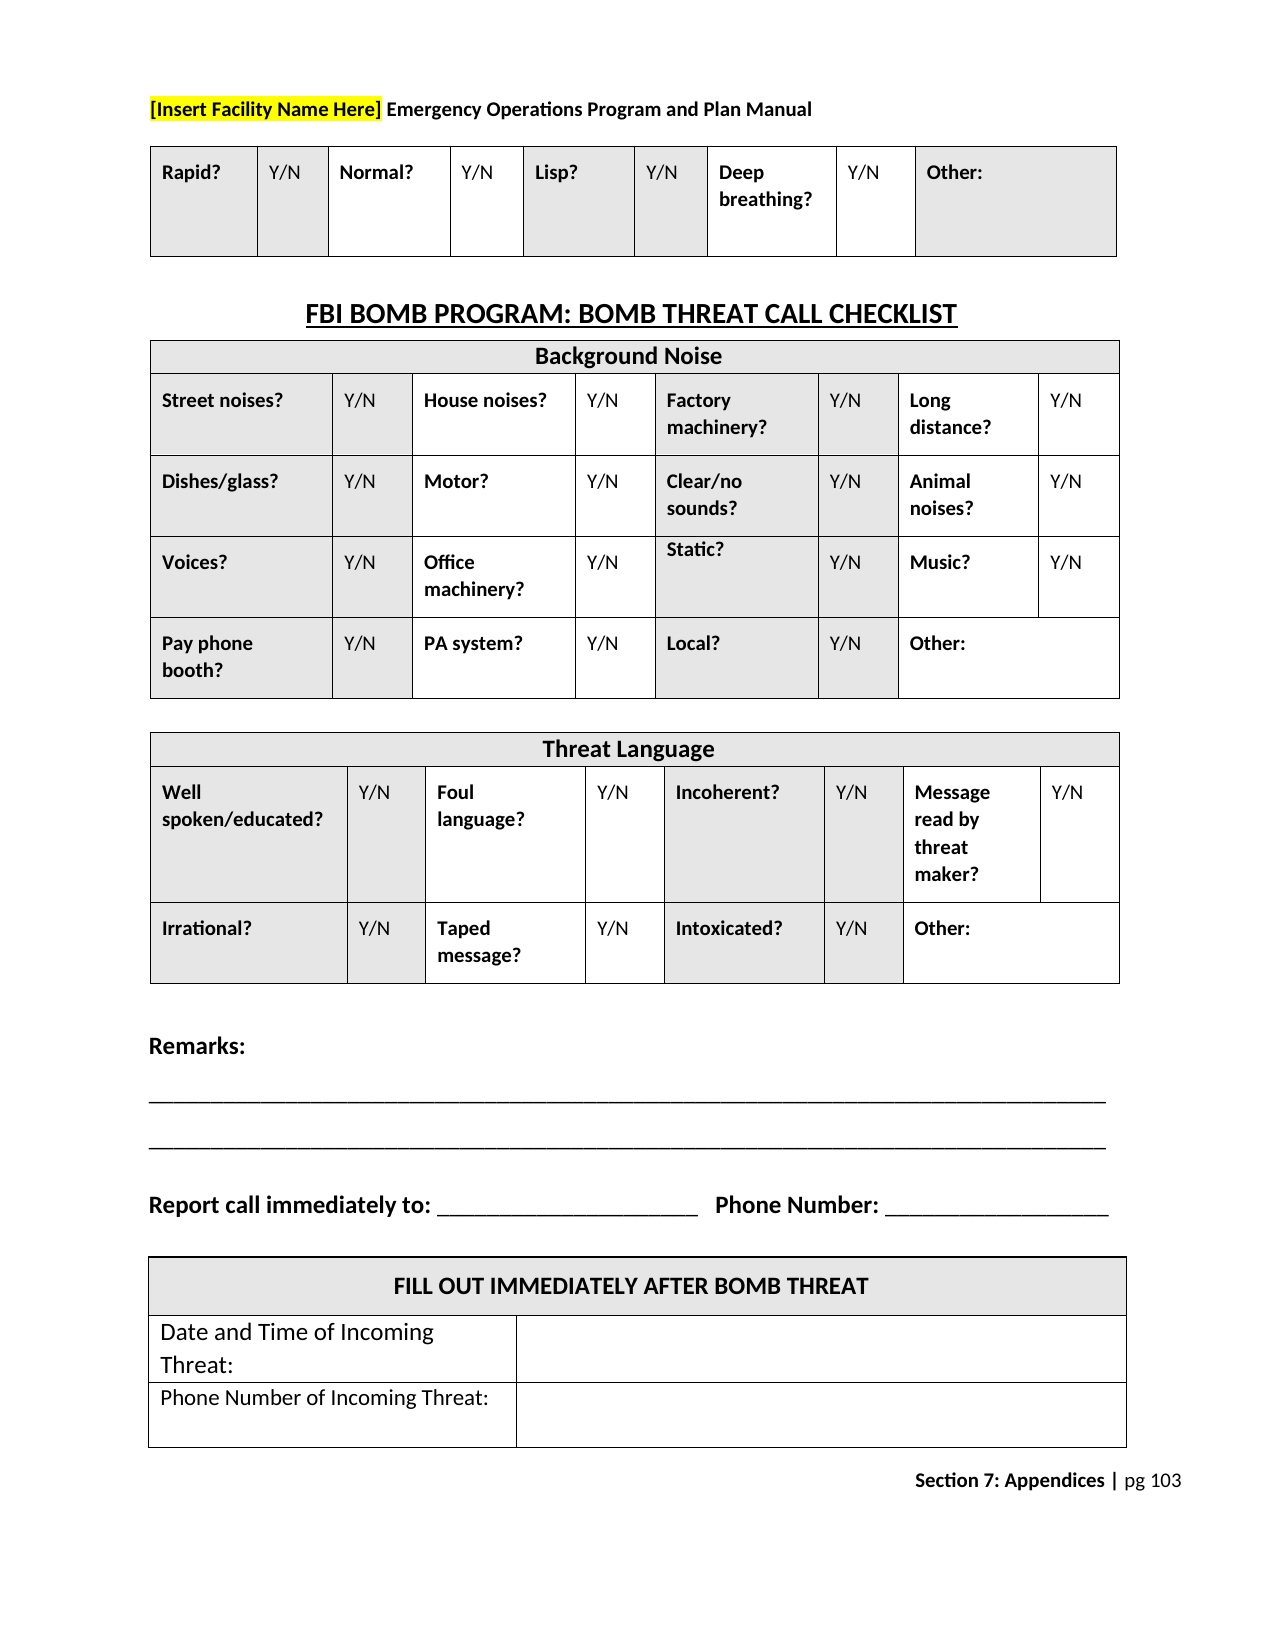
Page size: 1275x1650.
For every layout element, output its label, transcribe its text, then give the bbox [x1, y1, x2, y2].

table_cell Irrational? [151, 903, 347, 983]
table_cell Y/N [333, 374, 412, 454]
table_cell Well spoken/educated? [151, 767, 347, 902]
table_cell Other: [916, 147, 1116, 256]
table_cell House noises? [413, 374, 575, 454]
table_cell [517, 1383, 1126, 1447]
table_cell Y/N [333, 456, 412, 536]
table_cell Y/N [819, 374, 898, 454]
table_cell Rapid? [151, 147, 257, 256]
table_cell Other: [899, 618, 1119, 698]
table_cell Y/N [1041, 767, 1119, 902]
table_cell Y/N [576, 374, 655, 454]
table_cell Phone Number of Incoming Threat: [149, 1383, 516, 1447]
table_cell Normal? [329, 147, 450, 256]
table_cell Y/N [825, 903, 903, 983]
table_cell Message read by threat maker? [904, 767, 1040, 902]
table_cell Y/N [586, 767, 664, 902]
table_cell Y/N [348, 767, 425, 902]
table_header Background Noise [151, 341, 1119, 373]
text Report call immediately to: _____________________ Phone Number: __________________ [148, 1189, 1112, 1220]
table_cell Y/N [819, 618, 898, 698]
table_header Threat Language [151, 733, 1119, 766]
table_cell Street noises? [151, 374, 332, 454]
table_cell Y/N [837, 147, 915, 256]
table_cell Y/N [819, 537, 898, 617]
table_cell Incoherent? [665, 767, 824, 902]
table_cell Taped message? [426, 903, 585, 983]
table_cell Intoxicated? [665, 903, 824, 983]
table_cell Y/N [348, 903, 425, 983]
table_cell Long distance? [899, 374, 1038, 454]
table_cell Lisp? [524, 147, 634, 256]
table_cell Office machinery? [413, 537, 575, 617]
table_cell Animal noises? [899, 456, 1038, 536]
table_cell Y/N [819, 456, 898, 536]
table_cell Y/N [576, 456, 655, 536]
table_cell Y/N [576, 537, 655, 617]
table_cell PA system? [413, 618, 575, 698]
table_cell Y/N [1039, 456, 1119, 536]
table_cell Y/N [586, 903, 664, 983]
table_cell Local? [656, 618, 818, 698]
table_cell Y/N [825, 767, 903, 902]
table_cell Factory machinery? [656, 374, 818, 454]
table_cell Date and Time of Incoming Threat: [149, 1316, 516, 1382]
table_cell Y/N [576, 618, 655, 698]
table_cell Deep breathing? [708, 147, 836, 256]
table_cell Y/N [258, 147, 328, 256]
table_cell Y/N [635, 147, 707, 256]
table_cell Y/N [333, 618, 412, 698]
table_cell [517, 1316, 1126, 1382]
text Remarks: __________________________________________________________________________________________________________________________________________________________ [148, 1031, 1112, 1152]
table_cell Other: [904, 903, 1119, 983]
table_header FILL OUT IMMEDIATELY AFTER BOMB THREAT [149, 1258, 1126, 1315]
table_cell Foul language? [426, 767, 585, 902]
table_cell Music? [899, 537, 1038, 617]
table_cell Dishes/glass? [151, 456, 332, 536]
table_cell Clear/no sounds? [656, 456, 818, 536]
table_cell Y/N [451, 147, 523, 256]
table_cell Pay phone booth? [151, 618, 332, 698]
table_cell Y/N [1039, 537, 1119, 617]
table_cell Voices? [151, 537, 332, 617]
table_cell Motor? [413, 456, 575, 536]
text FBI BOMB PROGRAM: BOMB THREAT CALL CHECKLIST [150, 296, 1112, 331]
table_cell Static? [656, 537, 818, 617]
table_cell Y/N [1039, 374, 1119, 454]
table_cell Y/N [333, 537, 412, 617]
